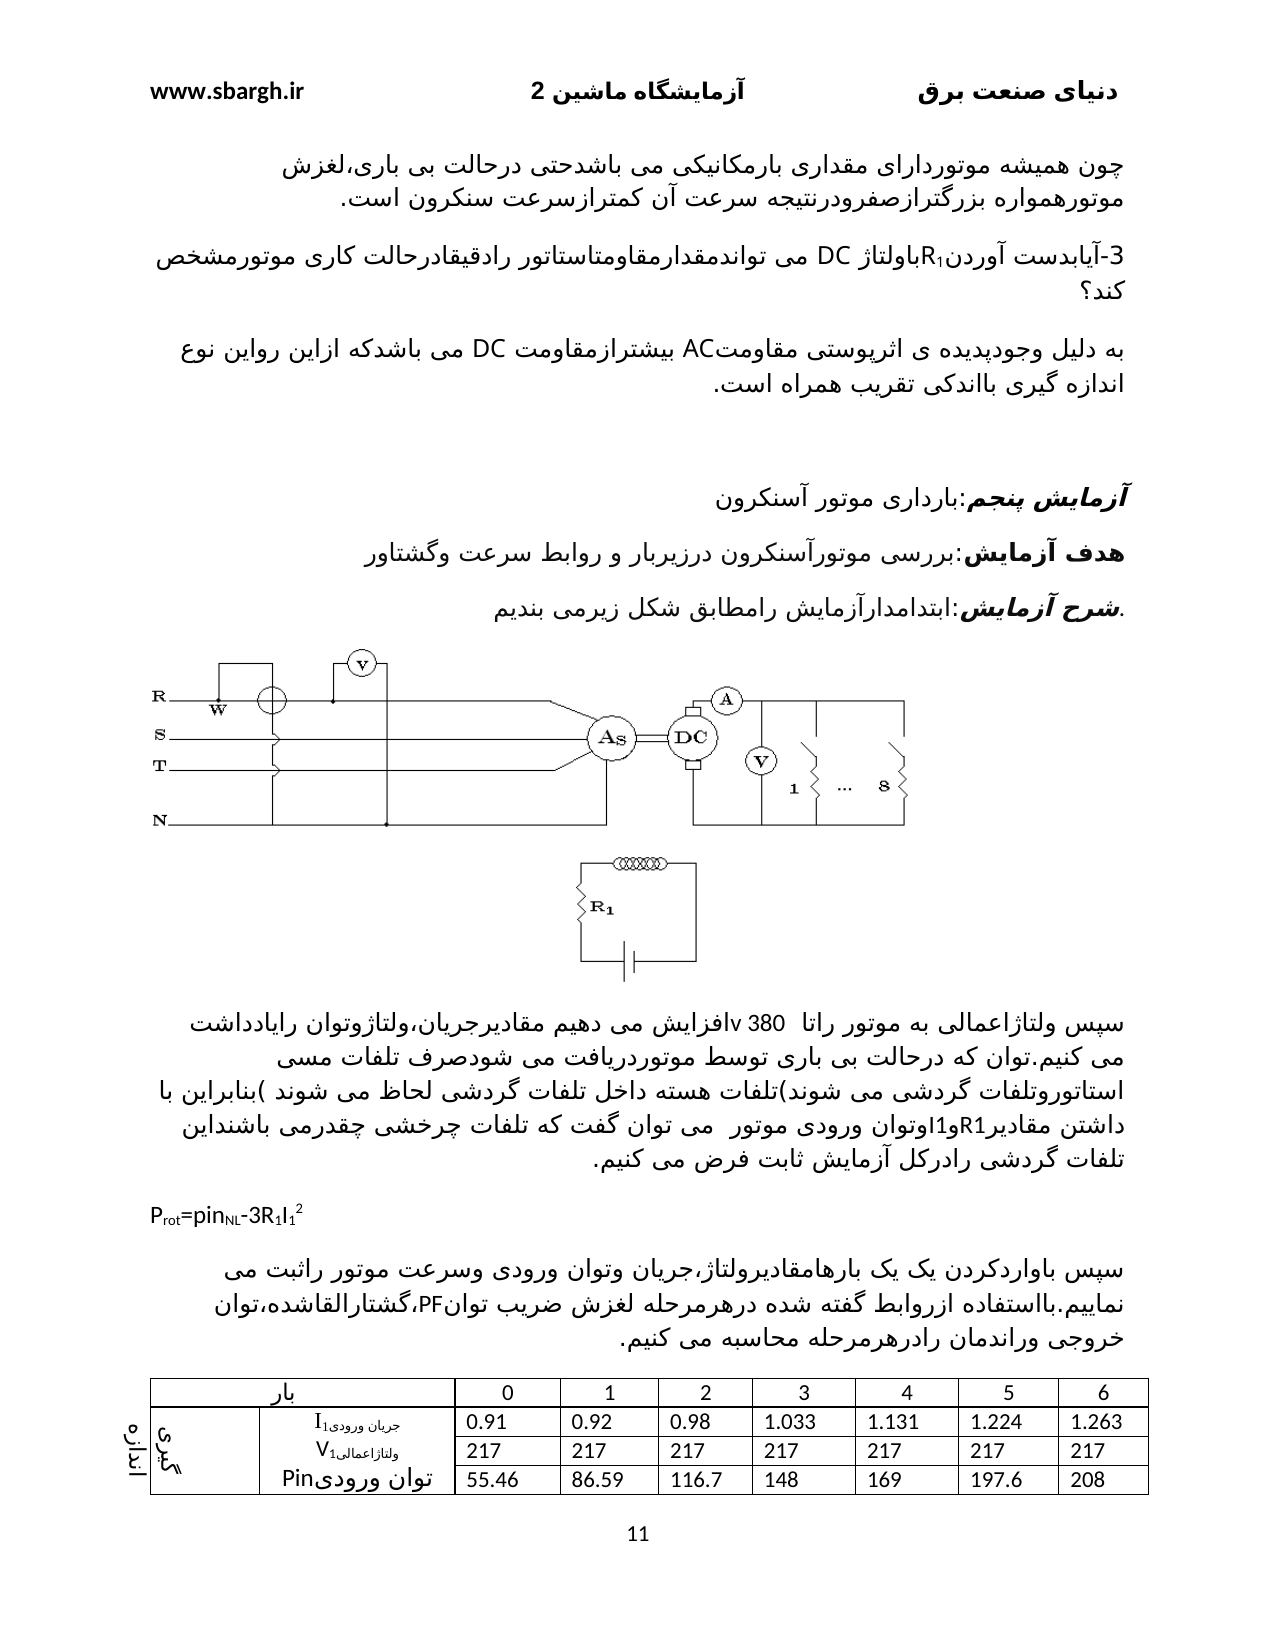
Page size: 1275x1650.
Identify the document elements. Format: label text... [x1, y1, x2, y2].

table_cell 169 [856, 1466, 958, 1494]
table_cell 217 [456, 1437, 560, 1464]
table_cell 148 [753, 1466, 855, 1494]
table_cell 217 [561, 1437, 658, 1464]
table_header 3 [753, 1379, 855, 1406]
table_cell اندازه گیری [151, 1408, 259, 1494]
table_cell 217 [856, 1437, 958, 1464]
text سپس باواردکردن یک یک بارهامقادیرولتاژ،جریان وتوان ورودی وسرعت موتور راثبت می نماییم.بااستفاده ازروابط گفته شده درهرمرحله لغزش ضریب توانPF،گشتارالقاشده،توان خروجی وراندمان رادرهرمرحله محاسبه می کنیم. [150, 1254, 1125, 1352]
text Prot=pinNL-3R1I12 [150, 1199, 1125, 1229]
table_header بار [260, 1379, 454, 1406]
text سپس ولتاژاعمالی به موتور راتا v 380افزایش می دهیم مقادیرجریان،ولتاژوتوان رایادداشت می کنیم.توان که درحالت بی باری توسط موتوردریافت می شودصرف تلفات مسی استاتوروتلفات گردشی می شوند)تلفات هسته داخل تلفات گردشی لحاظ می شوند )بنابراین با داشتن مقادیرR1وI1وتوان ورودی موتور می توان گفت که تلفات چرخشی چقدرمی باشنداین تلفات گردشی رادرکل آزمایش ثابت فرض می کنیم. [150, 1007, 1125, 1173]
table_cell 0.92 [561, 1408, 658, 1436]
table_header 2 [659, 1379, 752, 1406]
table_cell 197.6 [959, 1466, 1058, 1494]
table_cell 208 [1059, 1466, 1148, 1494]
text به دلیل وجودپدیده ی اثرپوستی مقاومتAC بیشترازمقاومت DC می باشدکه ازاین رواین نوع اندازه گیری بااندکی تقریب همراه است. [150, 331, 1125, 398]
table_cell 86.59 [561, 1466, 658, 1494]
picture [150, 648, 910, 831]
table_cell 1.131 [856, 1408, 958, 1436]
table_cell 1.263 [1059, 1408, 1148, 1436]
table_cell 217 [659, 1437, 752, 1464]
table_cell 116.7 [659, 1466, 752, 1494]
table_cell 217 [959, 1437, 1058, 1464]
table_header 5 [959, 1379, 1058, 1406]
table_cell 0.91 [456, 1408, 560, 1436]
table_header 0 [456, 1379, 560, 1406]
table_cell 217 [1059, 1437, 1148, 1464]
table_header 4 [856, 1379, 958, 1406]
picture [575, 856, 700, 983]
table_cell I1جریان ورودی V1ولتاژاعمالی Pinتوان ورودی Nmسرعت [260, 1408, 454, 1494]
table_header 6 [1059, 1379, 1148, 1406]
table_cell 1.033 [753, 1408, 855, 1436]
text آزمایش پنجم:بارداری موتور آسنکرون [150, 483, 1125, 513]
table_cell 1.224 [959, 1408, 1058, 1436]
table_header 1 [561, 1379, 658, 1406]
table_header [151, 1379, 259, 1406]
text هدف آزمایش:بررسی موتورآسنکرون درزیربار و روابط سرعت وگشتاور [150, 538, 1125, 567]
text 3-آیابدست آوردنR1باولتاژ DC می تواندمقدارمقاومتاستاتور رادقیقادرحالت کاری موتورمشخص کند؟ [150, 238, 1125, 306]
table_cell 217 [753, 1437, 855, 1464]
text چون همیشه موتوردارای مقداری بارمکانیکی می باشدحتی درحالت بی باری،لغزش موتورهمواره بزرگترازصفرودرنتیجه سرعت آن کمترازسرعت سنکرون است. [150, 150, 1125, 213]
table_cell 0.98 [659, 1408, 752, 1436]
table_cell 55.46 [456, 1466, 560, 1494]
text شرح آزمایش:ابتدامدارآزمایش رامطابق شکل زیرمی بندیم. [150, 592, 1125, 623]
